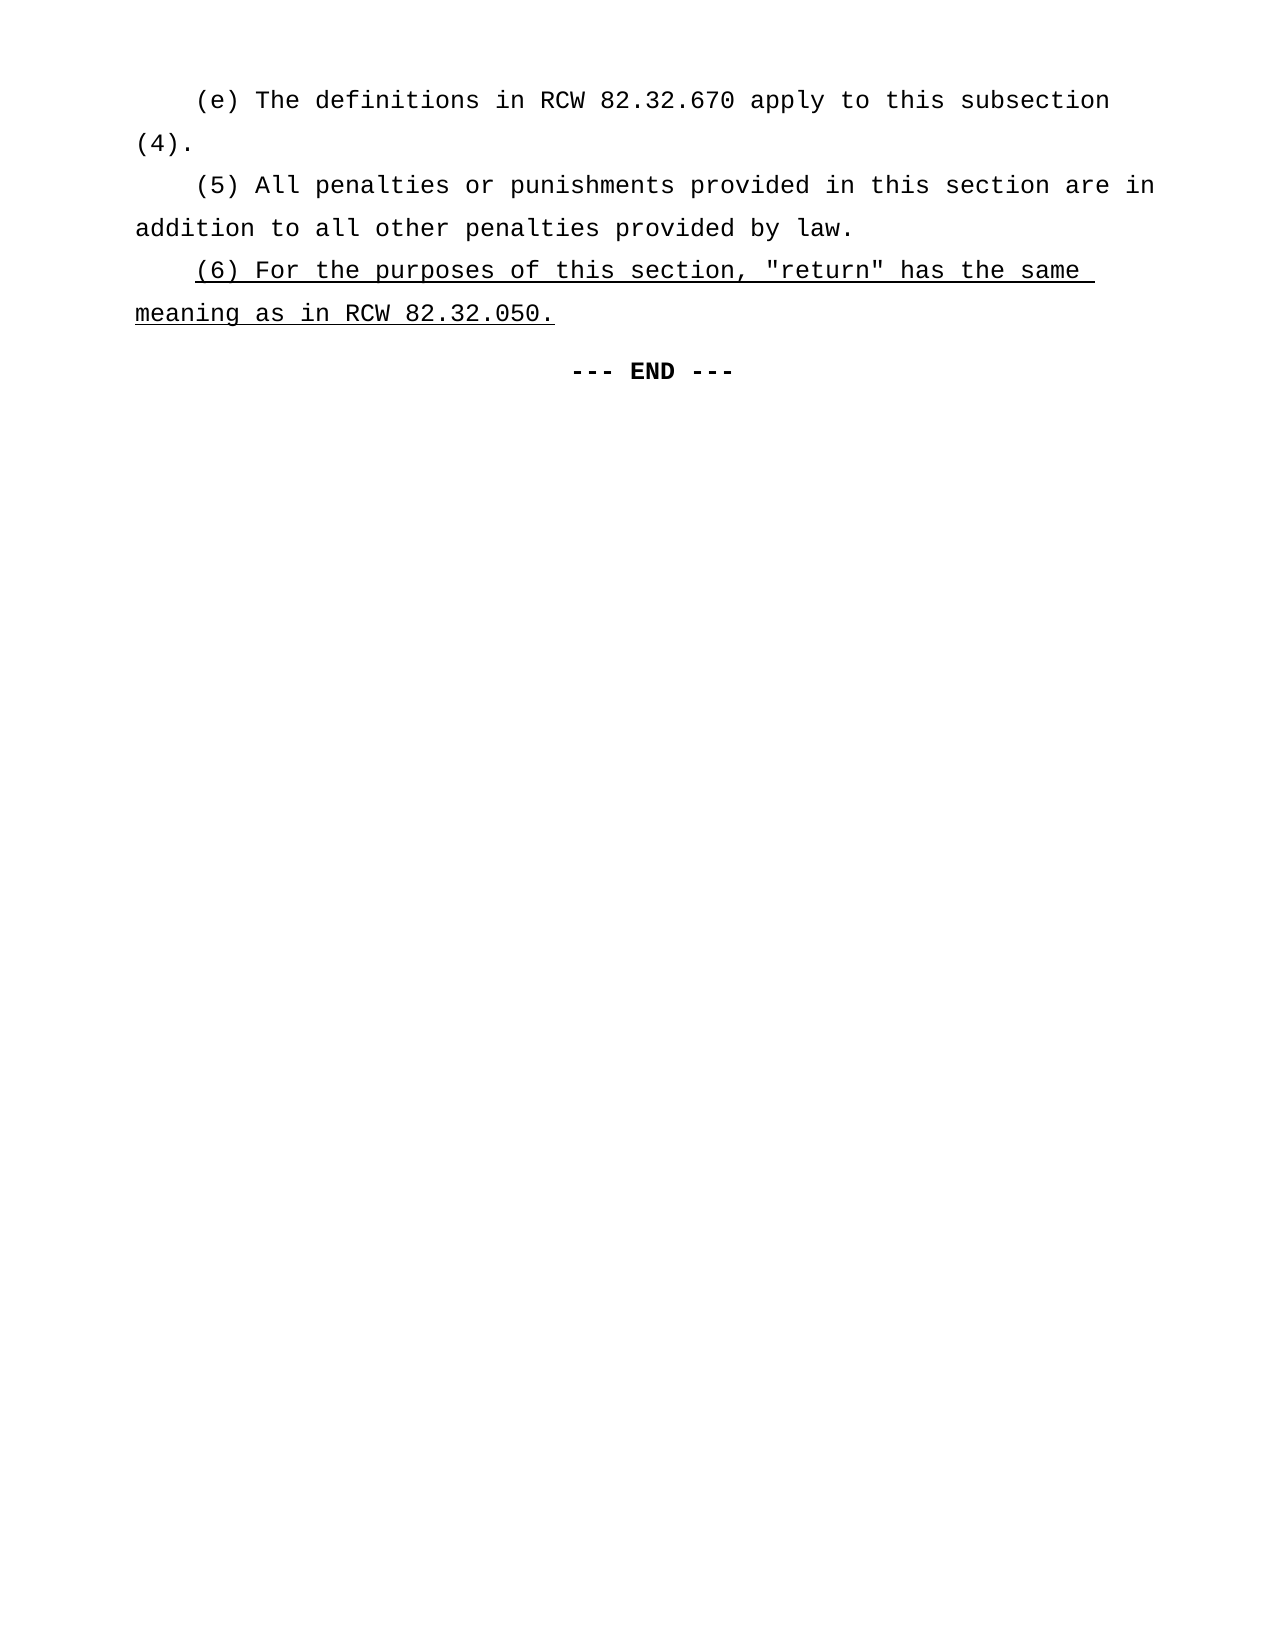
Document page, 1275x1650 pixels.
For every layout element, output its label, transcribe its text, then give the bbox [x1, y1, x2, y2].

text (e) The definitions in RCW 82.32.670 apply to this subsection (4). [135, 75, 1170, 160]
text --- END --- [135, 358, 1170, 387]
text (5) All penalties or punishments provided in this section are in addition to all other penalties provided by law. [135, 160, 1170, 245]
text (6) For the purposes of this section, "return" has the same meaning as in RCW 82.32.050. [135, 245, 1170, 330]
